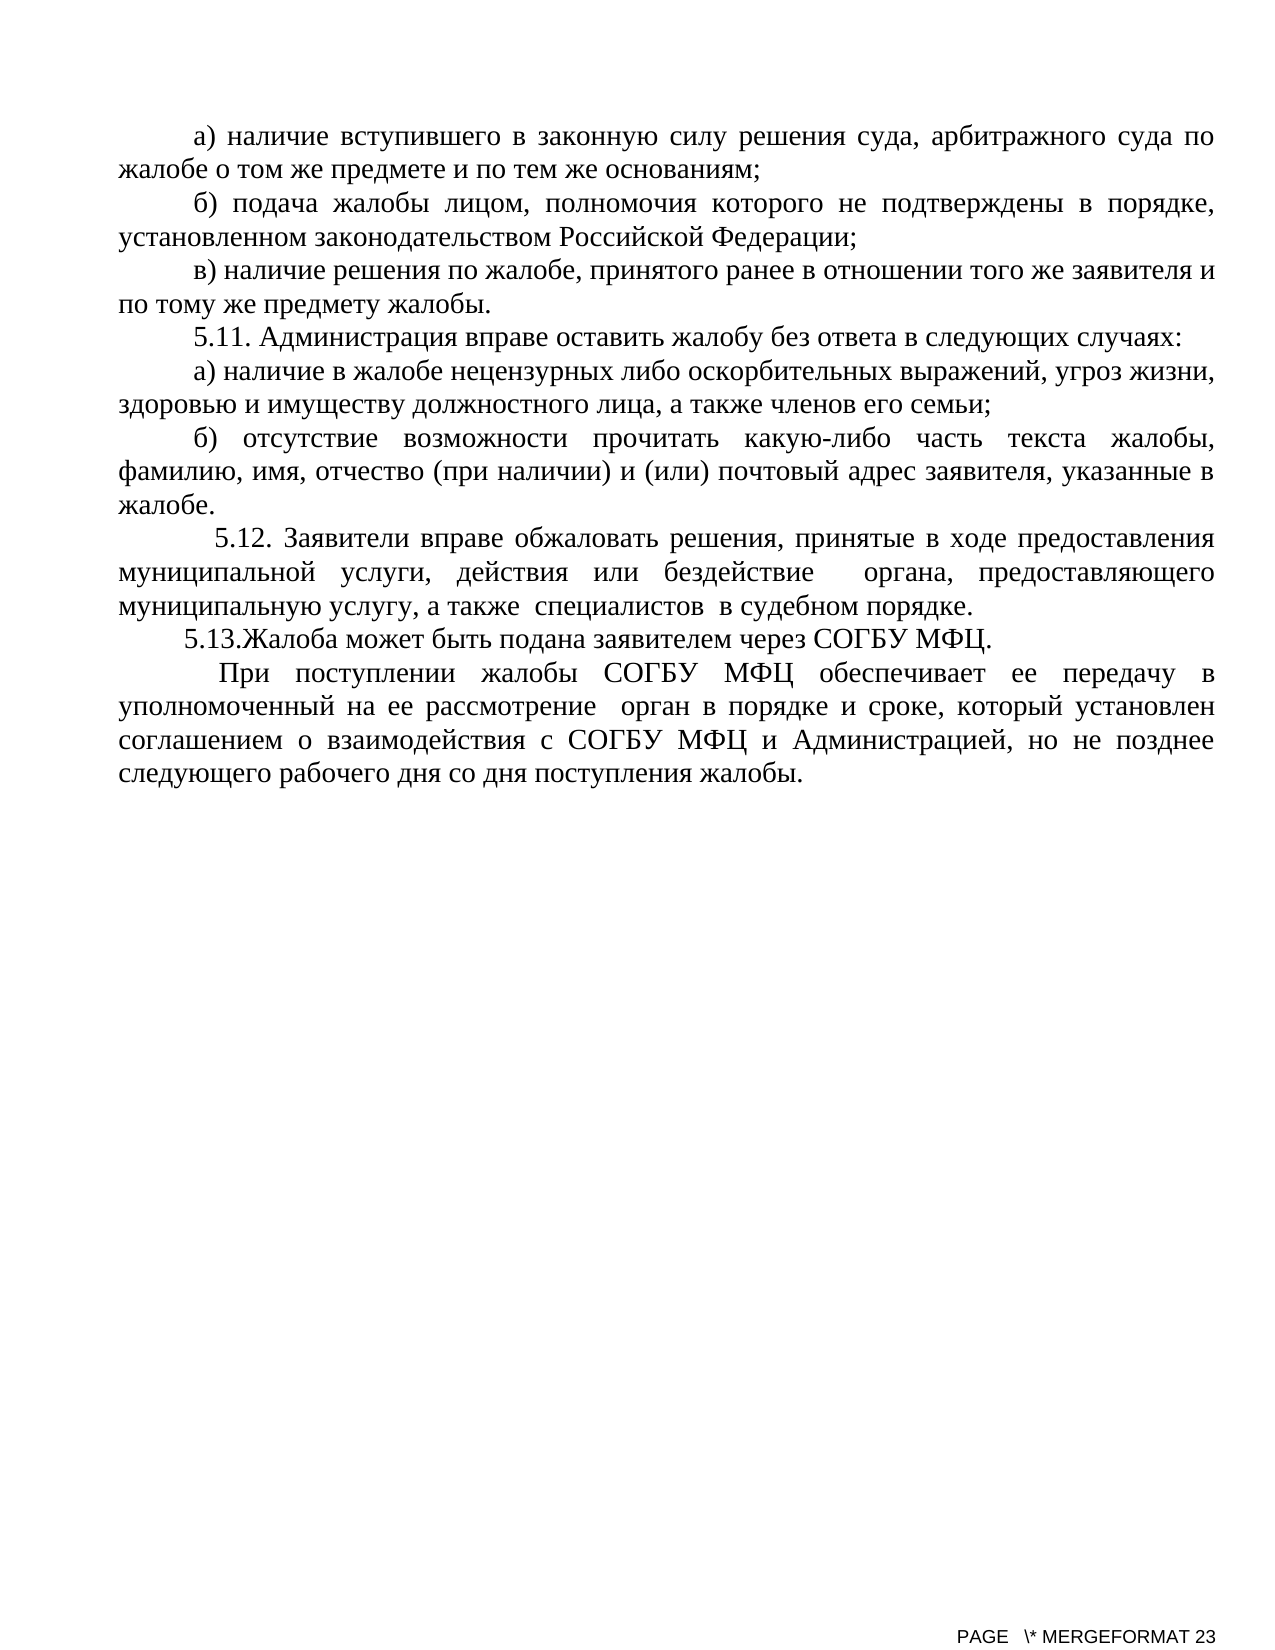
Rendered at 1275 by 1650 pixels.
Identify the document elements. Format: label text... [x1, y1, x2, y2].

text а) наличие вступившего в законную силу решения суда, арбитражного суда по жалобе о том же предмете и по тем же основаниям; [118, 118, 1216, 185]
text в) наличие решения по жалобе, принятого ранее в отношении того же заявителя и по тому же предмету жалобы. [118, 252, 1216, 319]
text а) наличие в жалобе нецензурных либо оскорбительных выражений, угроз жизни, здоровью и имуществу должностного лица, а также членов его семьи; [118, 353, 1216, 420]
text 5.11. Администрация вправе оставить жалобу без ответа в следующих случаях: [118, 319, 1216, 353]
text 5.13.Жалоба может быть подана заявителем через СОГБУ МФЦ. [118, 621, 1216, 655]
text 5.12. Заявители вправе обжаловать решения, принятые в ходе предоставления муниципальной услуги, действия или бездействие органа, предоставляющего муниципальную услугу, а также специалистов в судебном порядке. [118, 521, 1216, 621]
text При поступлении жалобы СОГБУ МФЦ обеспечивает ее передачу в уполномоченный на ее рассмотрение орган в порядке и сроке, который установлен соглашением о взаимодействия с СОГБУ МФЦ и Администрацией, но не позднее следующего рабочего дня со дня поступления жалобы. [118, 655, 1216, 789]
text б) подача жалобы лицом, полномочия которого не подтверждены в порядке, установленном законодательством Российской Федерации; [118, 185, 1216, 252]
text б) отсутствие возможности прочитать какую-либо часть текста жалобы, фамилию, имя, отчество (при наличии) и (или) почтовый адрес заявителя, указанные в жалобе. [118, 420, 1216, 521]
